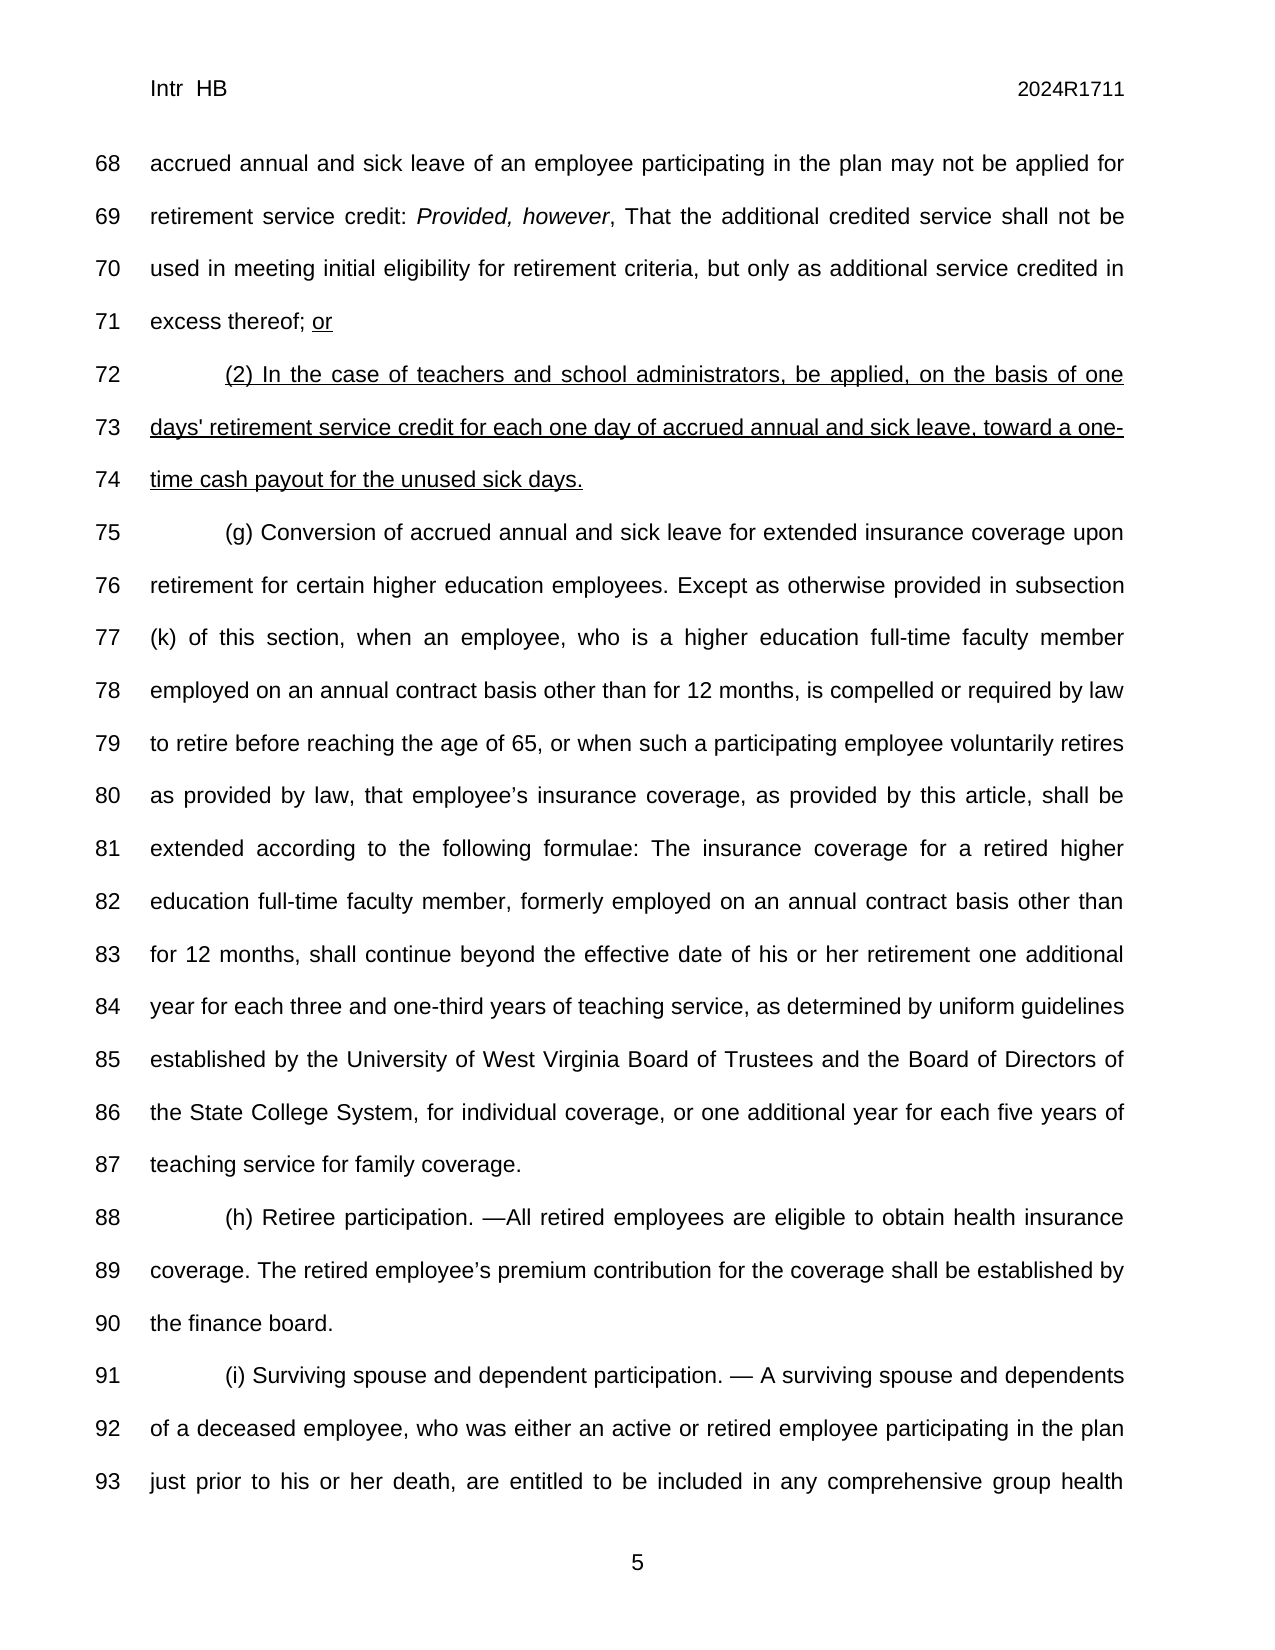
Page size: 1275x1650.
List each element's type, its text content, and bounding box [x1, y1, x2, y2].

text (g) Conversion of accrued annual and sick leave for extended insurance coverage upon retirement for certain higher education employees. Except as otherwise provided in subsection (k) of this section, when an employee, who is a higher education full-time faculty member employed on an annual contract basis other than for 12 months, is compelled or required by law to retire before reaching the age of 65, or when such a participating employee voluntarily retires as provided by law, that employee’s insurance coverage, as provided by this article, shall be extended according to the following formulae: The insurance coverage for a retired higher education full-time faculty member, formerly employed on an annual contract basis other than for 12 months, shall continue beyond the effective date of his or her retirement one additional year for each three and one-third years of teaching service, as determined by uniform guidelines established by the University of West Virginia Board of Trustees and the Board of Directors of the State College System, for individual coverage, or one additional year for each five years of teaching service for family coverage. [150, 519, 1125, 1178]
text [150, 1362, 1125, 1494]
text (h) Retiree participation. —All retired employees are eligible to obtain health insurance coverage. The retired employee’s premium contribution for the coverage shall be established by the finance board. [150, 1204, 1125, 1336]
text (2) In the case of teachers and school administrators, be applied, on the basis of one days' retirement service credit for each one day of accrued annual and sick leave, toward a one-time cash payout for the unused sick days. [150, 361, 1125, 493]
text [150, 150, 1125, 334]
